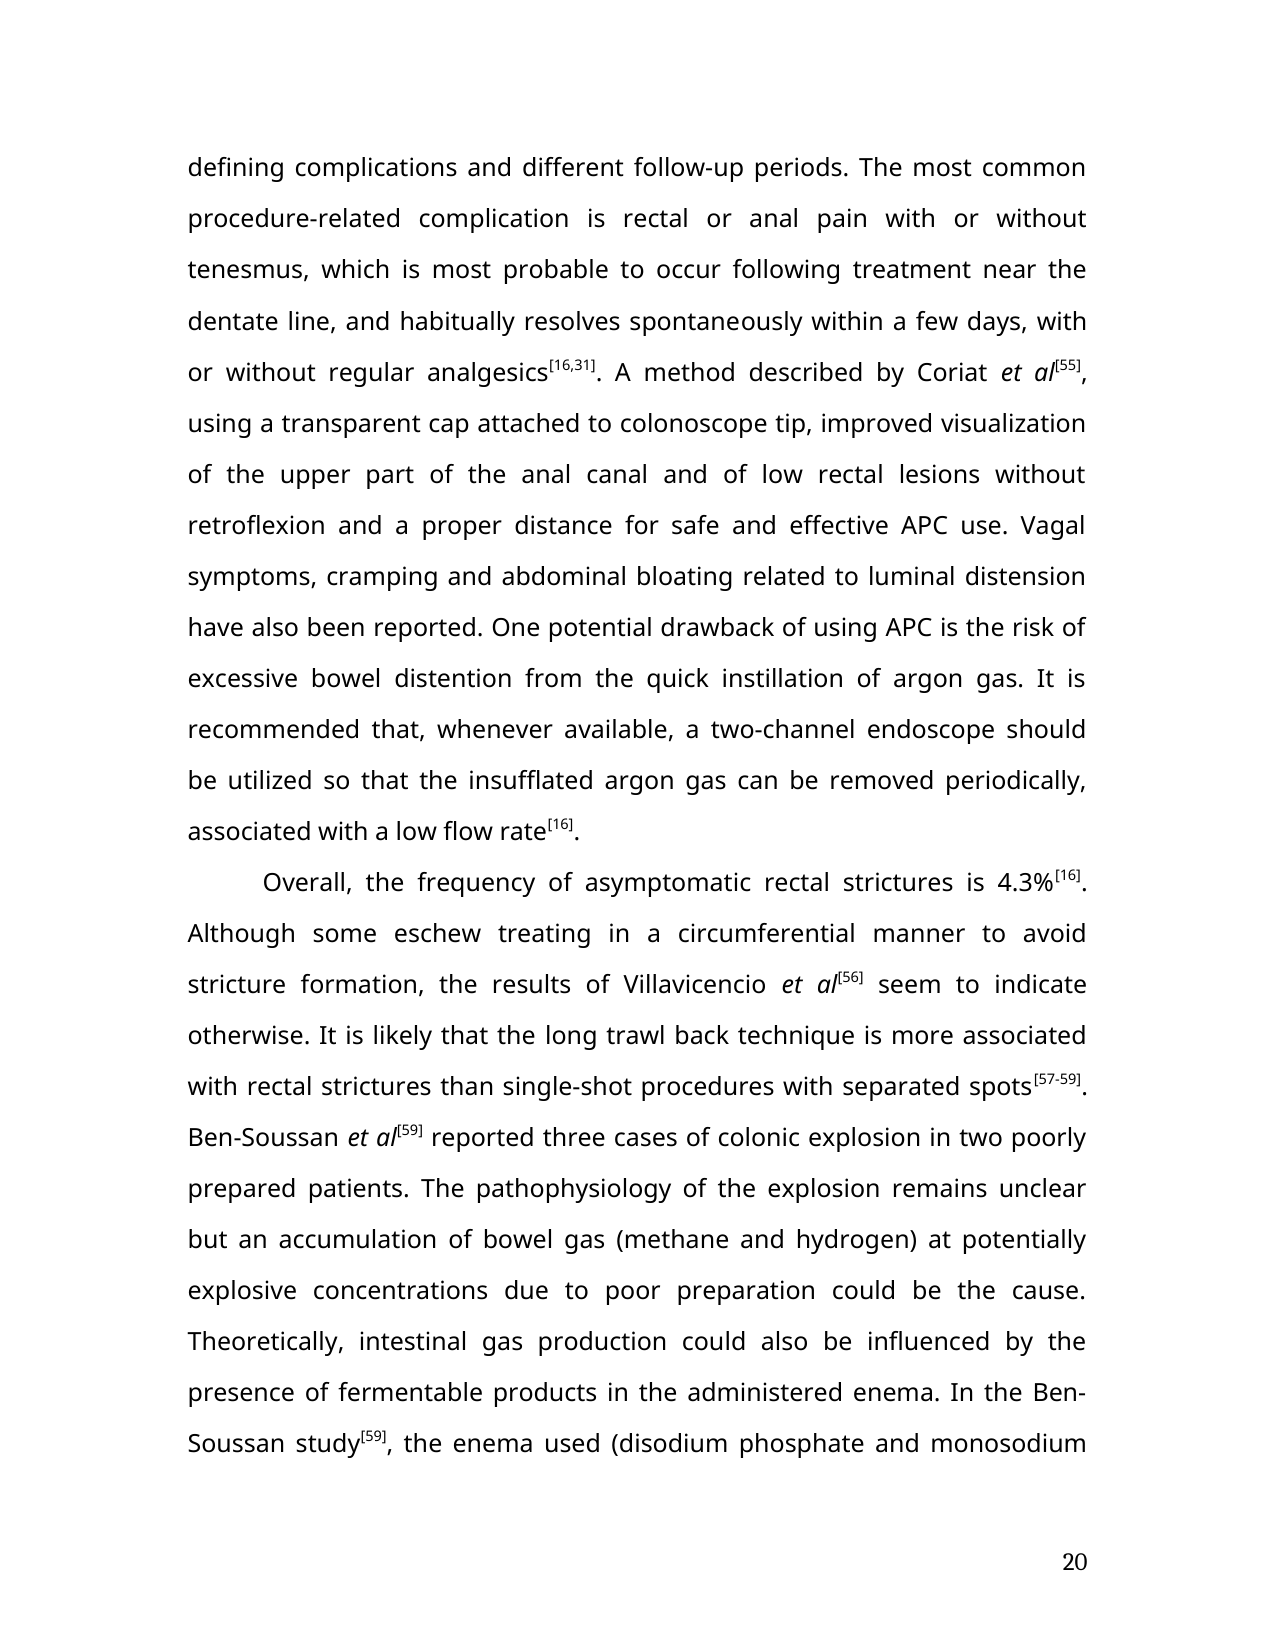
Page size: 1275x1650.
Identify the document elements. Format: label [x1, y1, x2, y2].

text [187, 864, 1087, 1460]
text [187, 150, 1087, 848]
